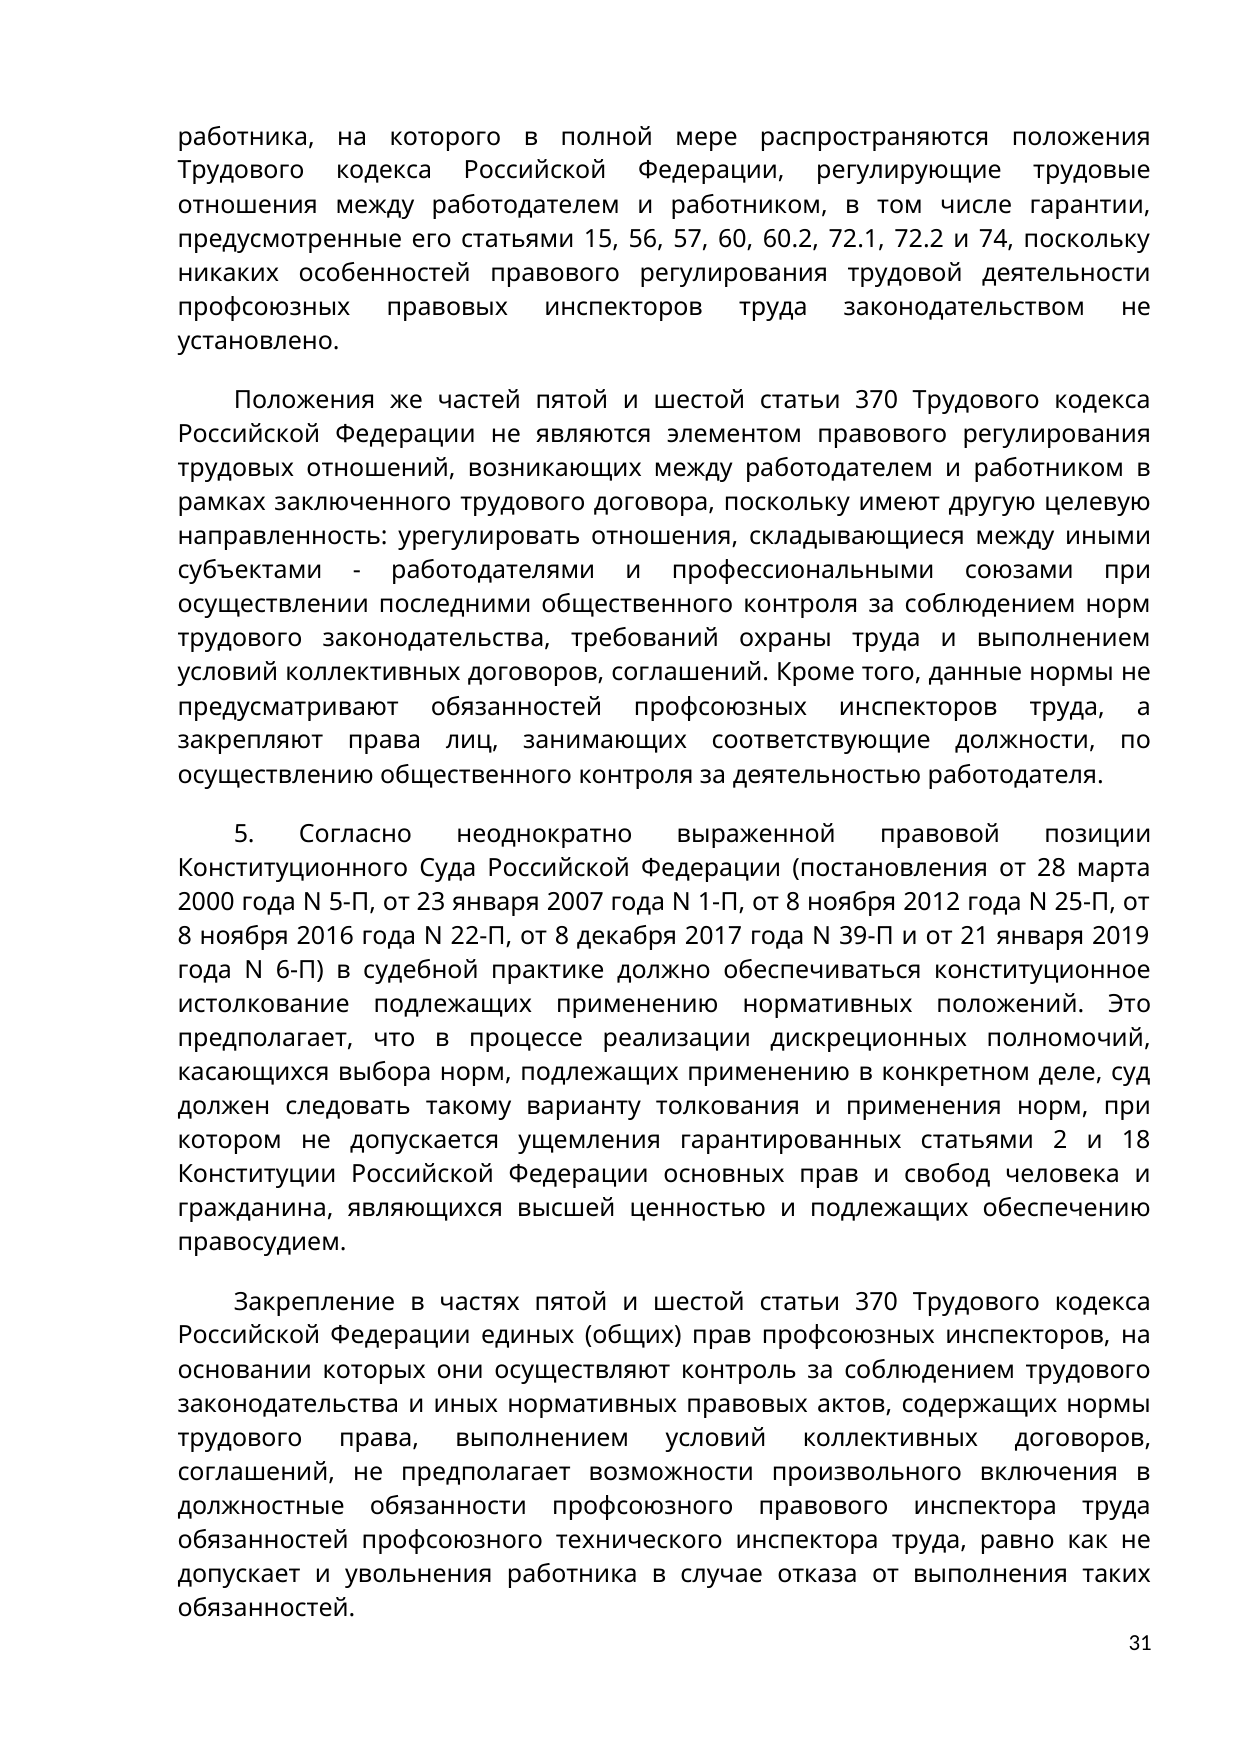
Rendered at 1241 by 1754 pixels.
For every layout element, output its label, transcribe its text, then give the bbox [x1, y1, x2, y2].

text Закрепление в частях пятой и шестой статьи 370 Трудового кодекса Российской Федерации единых (общих) прав профсоюзных инспекторов, на основании которых они осуществляют контроль за соблюдением трудового законодательства и иных нормативных правовых актов, содержащих нормы трудового права, выполнением условий коллективных договоров, соглашений, не предполагает возможности произвольного включения в должностные обязанности профсоюзного правового инспектора труда обязанностей профсоюзного технического инспектора труда, равно как не допускает и увольнения работника в случае отказа от выполнения таких обязанностей. [177, 1283, 1152, 1624]
text Положения же частей пятой и шестой статьи 370 Трудового кодекса Российской Федерации не являются элементом правового регулирования трудовых отношений, возникающих между работодателем и работником в рамках заключенного трудового договора, поскольку имеют другую целевую направленность: урегулировать отношения, складывающиеся между иными субъектами - работодателями и профессиональными союзами при осуществлении последними общественного контроля за соблюдением норм трудового законодательства, требований охраны труда и выполнением условий коллективных договоров, соглашений. Кроме того, данные нормы не предусматривают обязанностей профсоюзных инспекторов труда, а закрепляют права лиц, занимающих соответствующие должности, по осуществлению общественного контроля за деятельностью работодателя. [177, 382, 1152, 790]
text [177, 118, 1152, 357]
text 5. Согласно неоднократно выраженной правовой позиции Конституционного Суда Российской Федерации (постановления от 28 марта 2000 года N 5-П, от 23 января 2007 года N 1-П, от 8 ноября 2012 года N 25-П, от 8 ноября 2016 года N 22-П, от 8 декабря 2017 года N 39-П и от 21 января 2019 года N 6-П) в судебной практике должно обеспечиваться конституционное истолкование подлежащих применению нормативных положений. Это предполагает, что в процессе реализации дискреционных полномочий, касающихся выбора норм, подлежащих применению в конкретном деле, суд должен следовать такому варианту толкования и применения норм, при котором не допускается ущемления гарантированных статьями 2 и 18 Конституции Российской Федерации основных прав и свобод человека и гражданина, являющихся высшей ценностью и подлежащих обеспечению правосудием. [177, 815, 1152, 1258]
